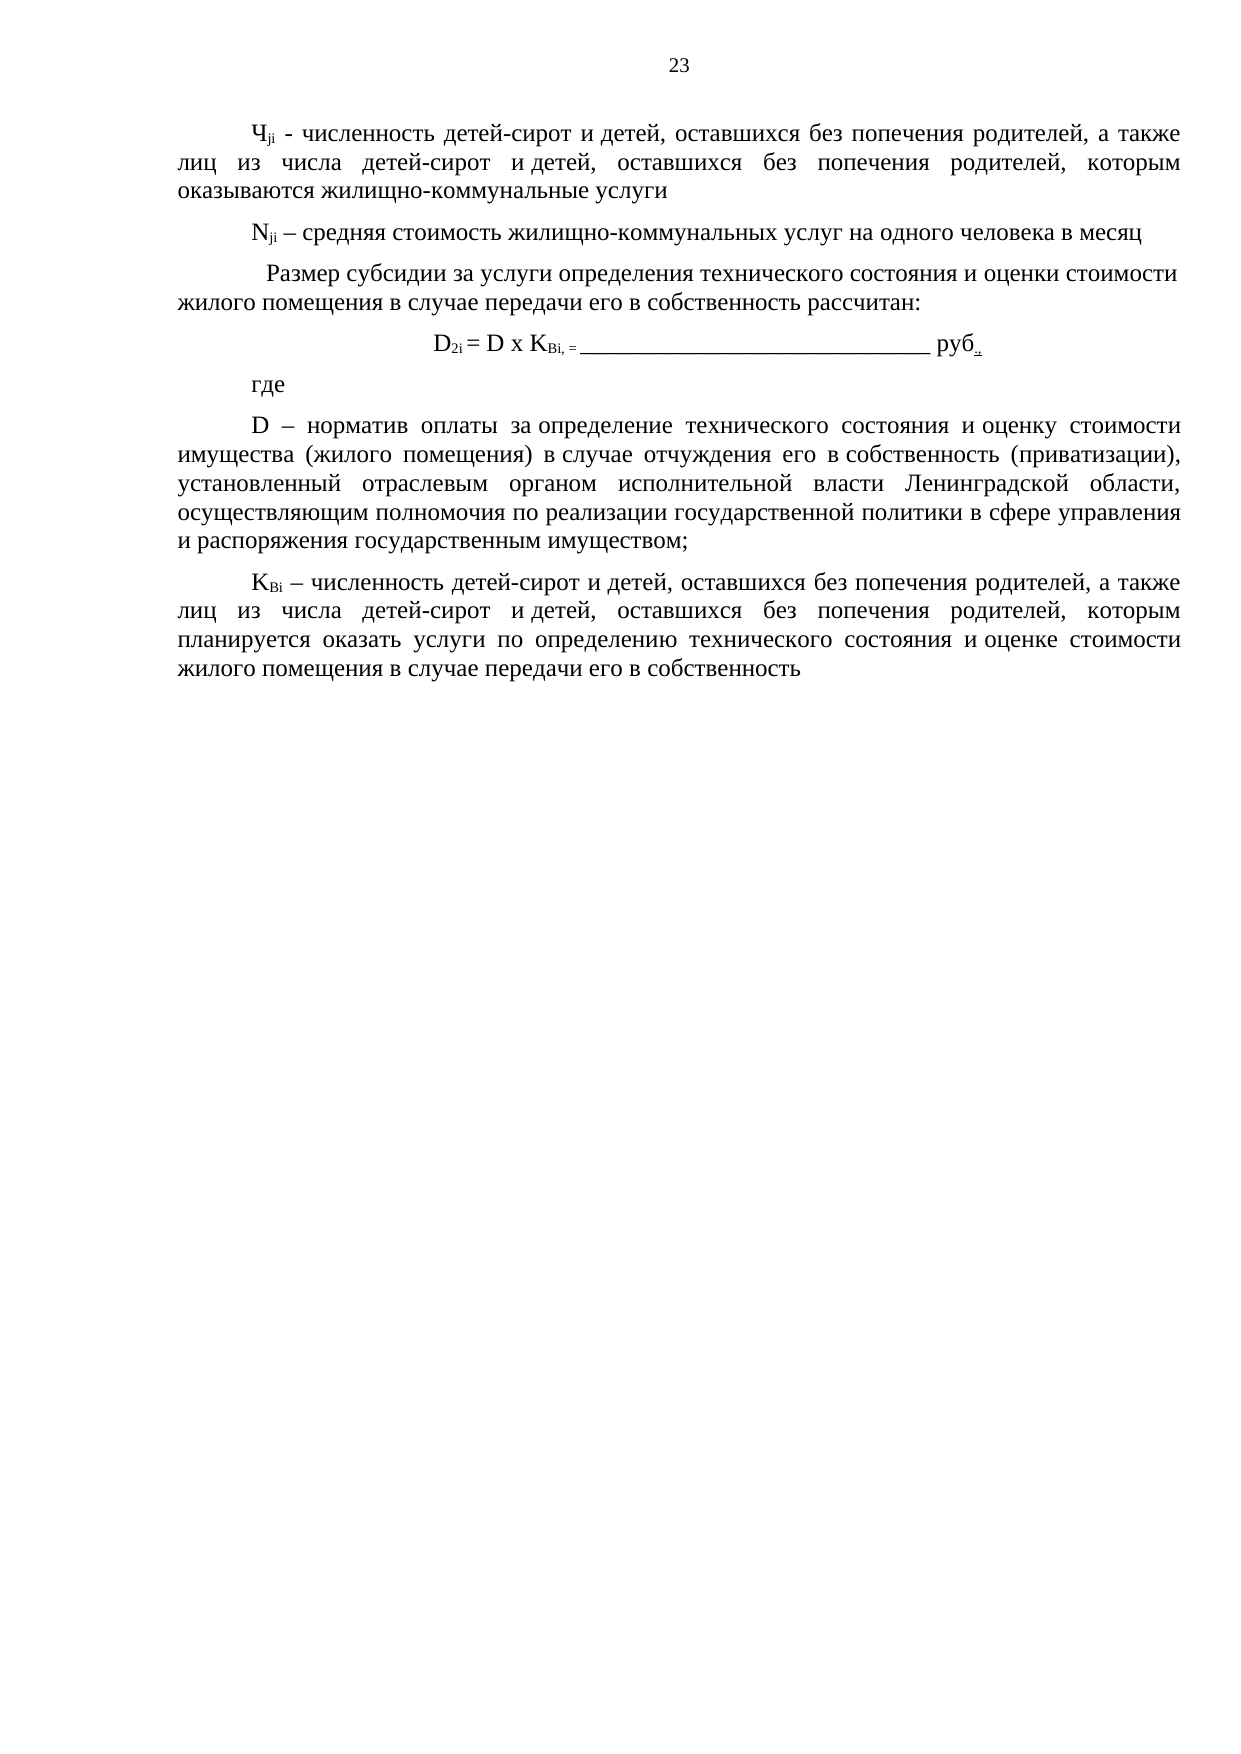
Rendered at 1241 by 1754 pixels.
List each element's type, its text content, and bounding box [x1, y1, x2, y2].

text D – норматив оплаты за определение технического состояния и оценку стоимости имущества (жилого помещения) в случае отчуждения его в собственность (приватизации), установленный отраслевым органом исполнительной власти Ленинградской области, осуществляющим полномочия по реализации государственной политики в сфере управления и распоряжения государственным имуществом; [177, 411, 1181, 554]
text Чji - численность детей-сирот и детей, оставшихся без попечения родителей, а также лиц из числа детей-сирот и детей, оставшихся без попечения родителей, которым оказываются жилищно-коммунальные услуги [177, 118, 1181, 204]
text Nji – средняя стоимость жилищно-коммунальных услуг на одного человека в месяц [177, 217, 1181, 246]
text где [177, 369, 1181, 398]
text KBi – численность детей-сирот и детей, оставшихся без попечения родителей, а также лиц из числа детей-сирот и детей, оставшихся без попечения родителей, которым планируется оказать услуги по определению технического состояния и оценке стоимости жилого помещения в случае передачи его в собственность [177, 567, 1181, 682]
text D2i = D x KBi, = ____________________________ руб., [177, 328, 1181, 357]
text Размер субсидии за услуги определения технического состояния и оценки стоимости жилого помещения в случае передачи его в собственность рассчитан: [177, 258, 1181, 316]
